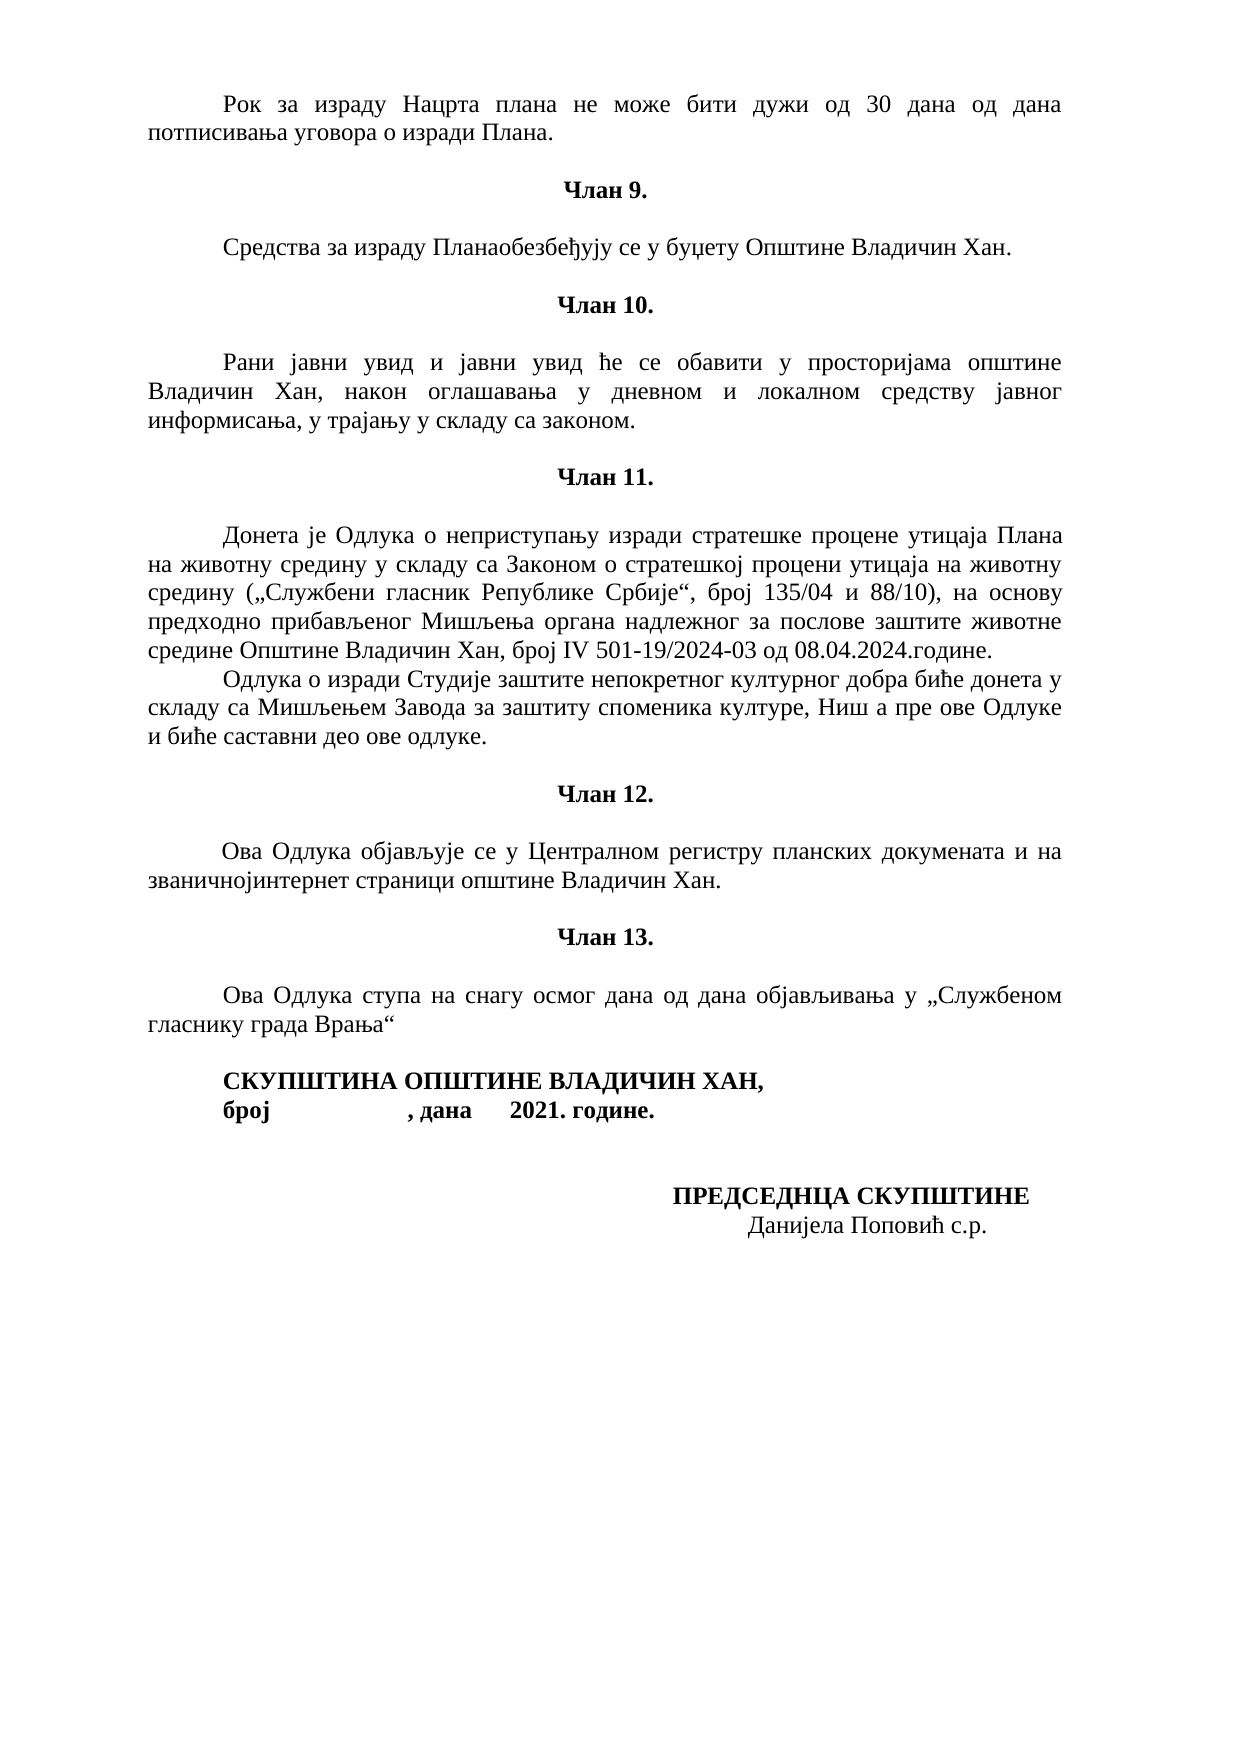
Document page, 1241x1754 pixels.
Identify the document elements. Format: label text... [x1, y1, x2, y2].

text Одлука о изради Студије заштите непокретног културног добра биће донета у складу са Мишљењем Завода за заштиту споменика културе, Ниш а пре ове Одлуке и биће саставни део ове одлуке. [148, 664, 1063, 750]
text Члан 10. [148, 290, 1063, 319]
text број , дана 2021. године. [148, 1095, 1063, 1124]
text Средства за израду Планаобезбеђују се у буџету Општине Владичин Хан. [148, 232, 1063, 261]
text Члан 13. [148, 922, 1063, 951]
text Члан 11. [148, 462, 1063, 491]
text Ова Одлука објављује се у Централном регистру планских докумената и на званичнојинтернет страници општине Владичин Хан. [148, 836, 1063, 894]
text ПРЕДСЕДНЦА СКУПШТИНЕ [185, 1181, 1063, 1210]
text Ова Одлука ступа на снагу осмог дана од дана објављивања у „Службеном гласнику града Врања“ [148, 980, 1063, 1037]
text Данијела Поповић с.р. [185, 1210, 1063, 1239]
text СКУПШТИНА ОПШТИНЕ ВЛАДИЧИН ХАН, [185, 1066, 1063, 1095]
text Рок за израду Нацрта плана не може бити дужи од 30 дана од дана потписивања уговора о изради Плана. [148, 89, 1063, 146]
text Члан 9. [148, 175, 1063, 204]
text Рани јавни увид и јавни увид ће се обавити у просторијама општине Владичин Хан, након оглашавања у дневном и локалном средству јавног информисања, у трајању у складу са законом. [148, 347, 1063, 434]
text Члан 12. [148, 779, 1063, 807]
text Донета је Одлука о неприступању изради стратешке процене утицаја Плана на животну средину у складу са Законом о стратешкој процени утицаја на животну средину („Службени гласник Републике Србије“, број 135/04 и 88/10), на основу предходно прибављеног Мишљења органа надлежног за послове заштите животне средине Општине Владичин Хан, број IV 501-19/2024-03 од 08.04.2024.године. [148, 520, 1063, 664]
